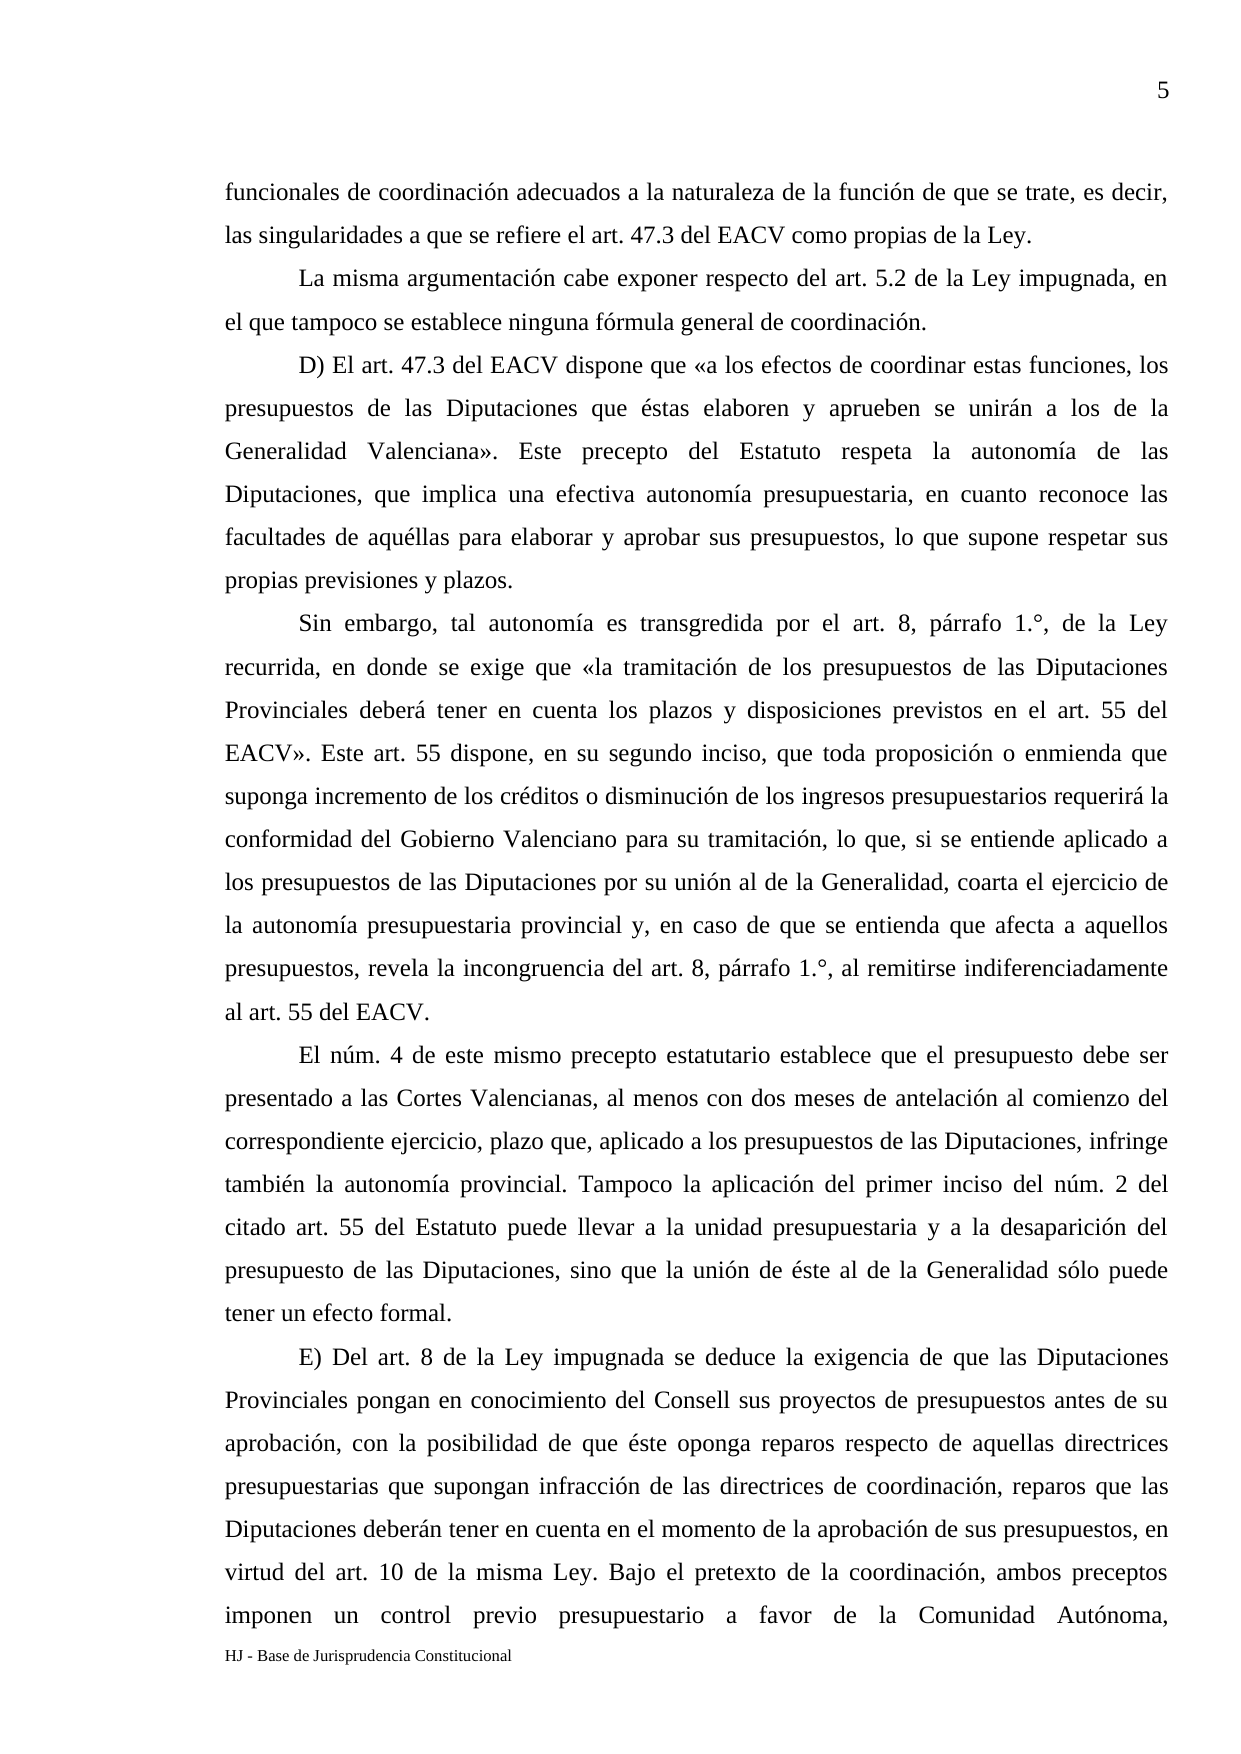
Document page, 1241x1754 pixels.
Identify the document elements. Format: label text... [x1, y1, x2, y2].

text Sin embargo, tal autonomía es transgredida por el art. 8, párrafo 1.°, de la Ley recurrida, en donde se exige que «la tramitación de los presupuestos de las Diputaciones Provinciales deberá tener en cuenta los plazos y disposiciones previstos en el art. 55 del EACV». Este art. 55 dispone, en su segundo inciso, que toda proposición o enmienda que suponga incremento de los créditos o disminución de los ingresos presupuestarios requerirá la conformidad del Gobierno Valenciano para su tramitación, lo que, si se entiende aplicado a los presupuestos de las Diputaciones por su unión al de la Generalidad, coarta el ejercicio de la autonomía presupuestaria provincial y, en caso de que se entienda que afecta a aquellos presupuestos, revela la incongruencia del art. 8, párrafo 1.°, al remitirse indiferenciadamente al art. 55 del EACV. [224, 608, 1169, 1025]
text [224, 1342, 1169, 1629]
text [224, 177, 1169, 249]
text D) El art. 47.3 del EACV dispone que «a los efectos de coordinar estas funciones, los presupuestos de las Diputaciones que éstas elaboren y aprueben se unirán a los de la Generalidad Valenciana». Este precepto del Estatuto respeta la autonomía de las Diputaciones, que implica una efectiva autonomía presupuestaria, en cuanto reconoce las facultades de aquéllas para elaborar y aprobar sus presupuestos, lo que supone respetar sus propias previsiones y plazos. [224, 350, 1169, 594]
text El núm. 4 de este mismo precepto estatutario establece que el presupuesto debe ser presentado a las Cortes Valencianas, al menos con dos meses de antelación al comienzo del correspondiente ejercicio, plazo que, aplicado a los presupuestos de las Diputaciones, infringe también la autonomía provincial. Tampoco la aplicación del primer inciso del núm. 2 del citado art. 55 del Estatuto puede llevar a la unidad presupuestaria y a la desaparición del presupuesto de las Diputaciones, sino que la unión de éste al de la Generalidad sólo puede tener un efecto formal. [224, 1040, 1169, 1327]
text La misma argumentación cabe exponer respecto del art. 5.2 de la Ley impugnada, en el que tampoco se establece ninguna fórmula general de coordinación. [224, 263, 1169, 335]
